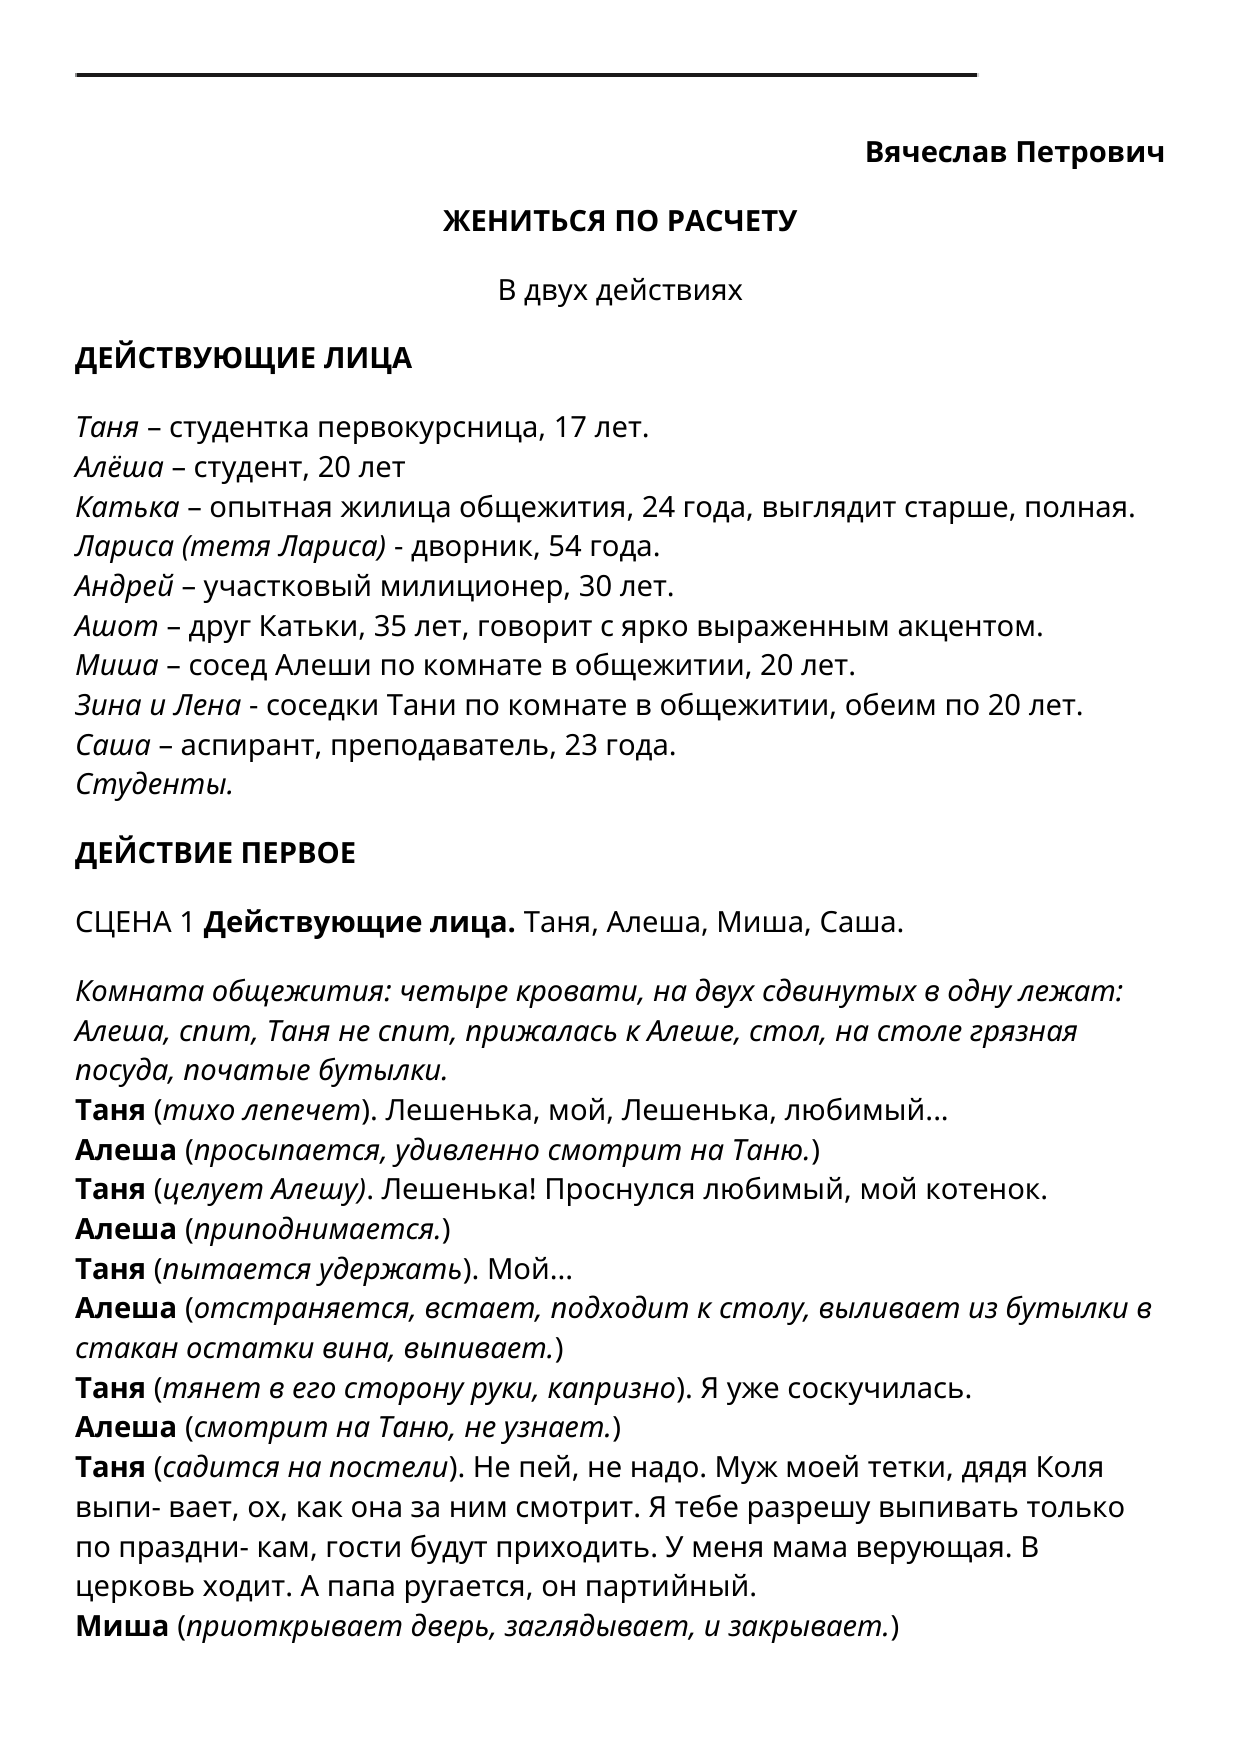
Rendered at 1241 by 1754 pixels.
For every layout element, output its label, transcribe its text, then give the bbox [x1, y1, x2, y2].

text Алеша (приподнимается.) Таня (пытается удержать). Мой... [75, 1208, 1165, 1288]
text ДЕЙСТВИЕ ПЕРВОЕ [75, 832, 1165, 872]
text ЖЕНИТЬСЯ ПО РАСЧЕТУ [75, 200, 1165, 239]
text Таня – студентка первокурсница, 17 лет. Алёша – студент, 20 лет Катька – опытная жилица общежития, 24 года, выглядит старше, полная. Лариса (тетя Лариса) - дворник, 54 года. Андрей – участковый милиционер, 30 лет. Ашот – друг Катьки, 35 лет, говорит с ярко выраженным акцентом. [75, 406, 1165, 644]
text Вячеслав Петрович [75, 131, 1165, 171]
text Миша – сосед Алеши по комнате в общежитии, 20 лет. Зина и Лена - соседки Тани по комнате в общежитии, обеим по 20 лет. [75, 644, 1165, 724]
text Таня (садится на постели). Не пей, не надо. Муж моей тетки, дядя Коля выпи- вает, ох, как она за ним смотрит. Я тебе разрешу выпивать только по праздни- кам, гости будут приходить. У меня мама верующая. В церковь ходит. А папа ругается, он партийный. [75, 1446, 1165, 1605]
text ДЕЙСТВУЮЩИЕ ЛИЦА [75, 338, 1165, 377]
text СЦЕНА 1 Действующие лица. Таня, Алеша, Миша, Саша. [75, 901, 1165, 941]
text Алеша (отстраняется, встает, подходит к столу, выливает из бутылки в стакан остатки вина, выпивает.) Таня (тянет в его сторону руки, капризно). Я уже соскучилась. Алеша (смотрит на Таню, не узнает.) [75, 1288, 1165, 1446]
text В двух действиях [75, 269, 1165, 308]
text Миша (приоткрывает дверь, заглядывает, и закрывает.) [75, 1605, 1165, 1645]
picture [75, 73, 980, 77]
text Комната общежития: четыре кровати, на двух сдвинутых в одну лежат: Алеша, спит, Таня не спит, прижалась к Алеше, стол, на столе грязная посуда, початые бутылки. [75, 970, 1165, 1089]
text Таня (тихо лепечет). Лешенька, мой, Лешенька, любимый... Алеша (просыпается, удивленно смотрит на Таню.) Таня (целует Алешу). Лешенька! Проснулся любимый, мой котенок. [75, 1089, 1165, 1208]
text Саша – аспирант, преподаватель, 23 года. Студенты. [75, 724, 1165, 803]
